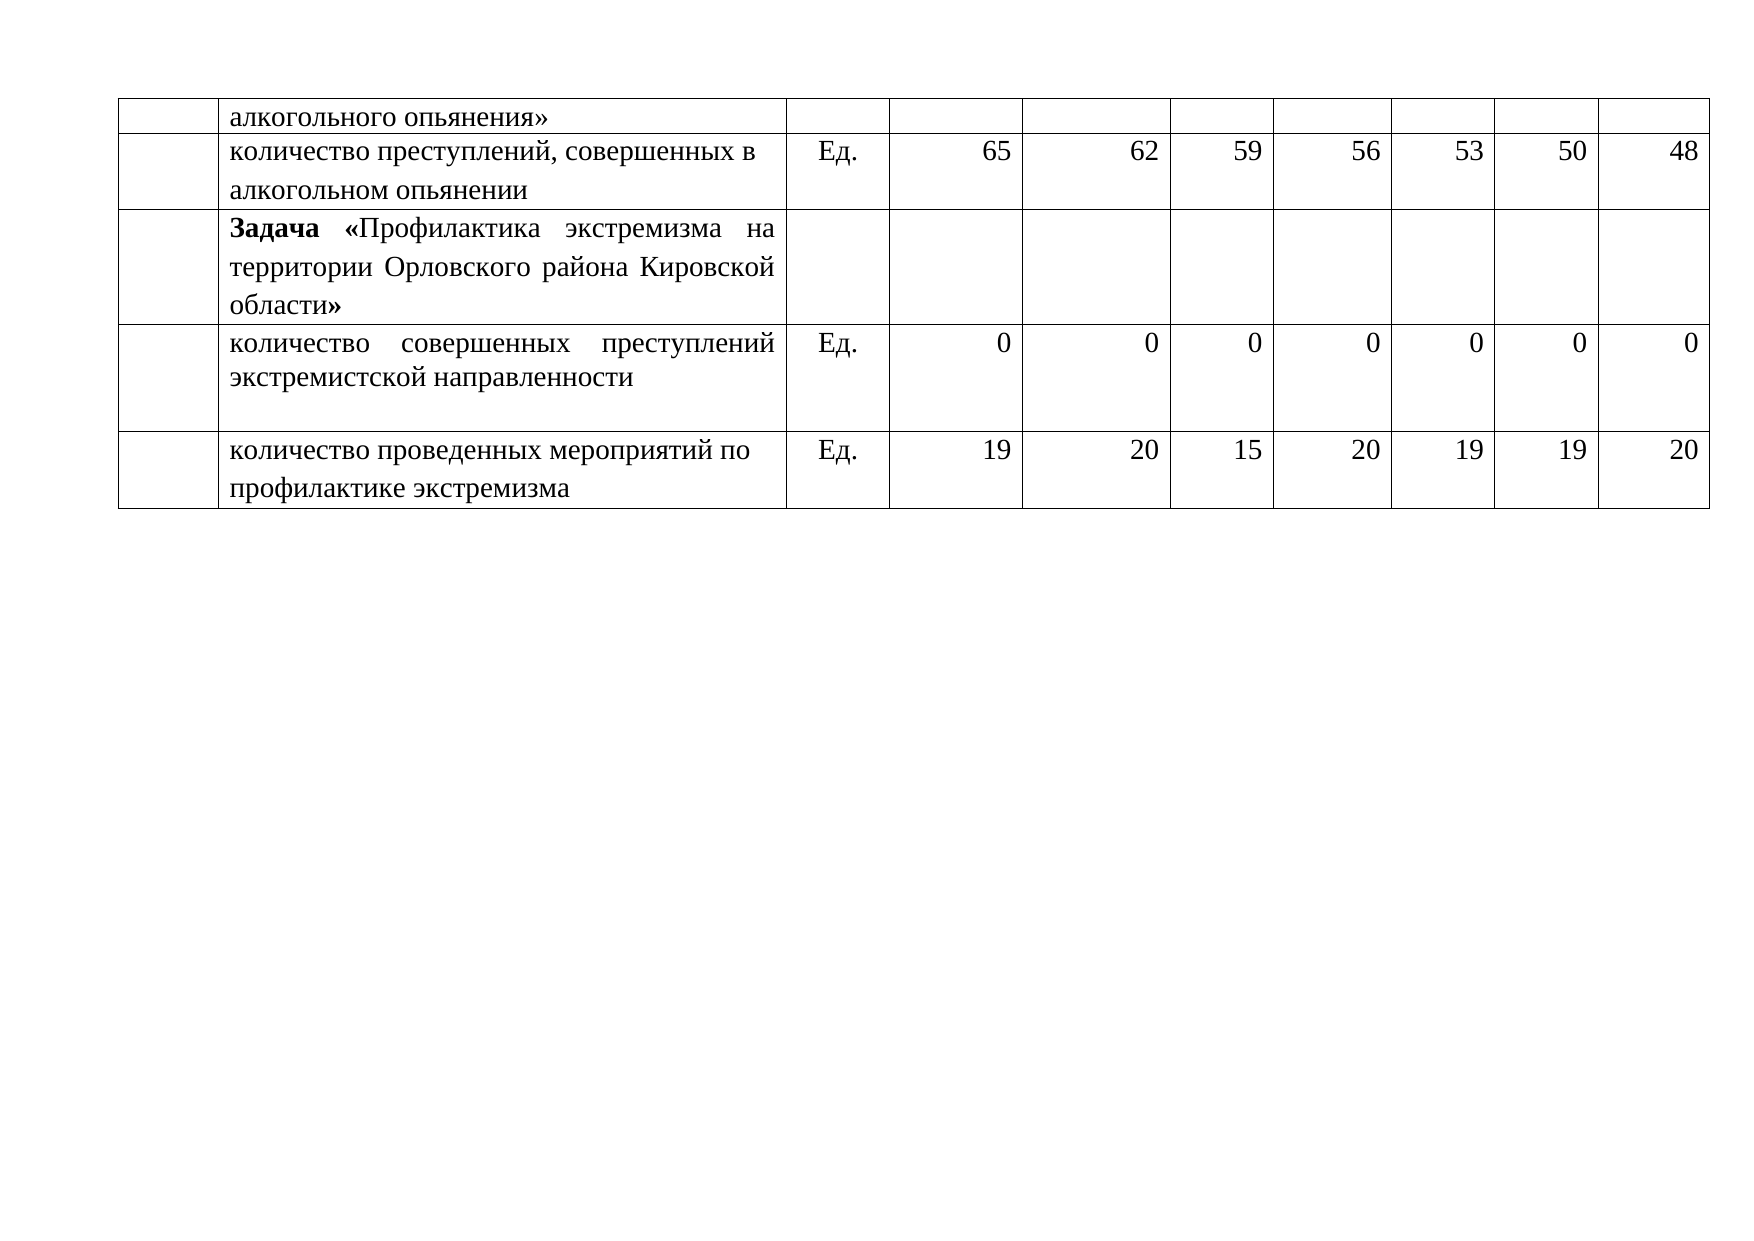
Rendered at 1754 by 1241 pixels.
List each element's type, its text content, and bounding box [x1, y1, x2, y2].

table_cell 15 [1171, 432, 1273, 508]
table_cell [1495, 210, 1598, 324]
table_cell Задача «Профилактика правонарушений и преступлений, совершаемых в состоянии алкогольного опьянения» [534, 99, 786, 132]
table_cell 0 [1392, 325, 1494, 431]
table_cell [1599, 99, 1709, 132]
table_cell 48 [1599, 134, 1709, 209]
table_cell 0 [1023, 325, 1170, 431]
table_cell [1392, 210, 1494, 324]
table_cell [119, 134, 218, 209]
table_cell 0 [1274, 325, 1391, 431]
table_cell [787, 99, 889, 132]
table_cell [119, 99, 218, 132]
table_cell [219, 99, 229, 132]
table_cell [890, 210, 1022, 324]
table_cell Ед. [787, 134, 889, 209]
table_cell Ед. [787, 325, 889, 431]
table_cell [1023, 99, 1170, 132]
table_cell [1274, 210, 1391, 324]
table_cell 62 [1023, 134, 1170, 209]
table_cell 19 [1495, 432, 1598, 508]
table_cell 0 [1599, 325, 1709, 431]
table_cell 19 [1392, 432, 1494, 508]
table_cell 20 [1599, 432, 1709, 508]
table_cell [1171, 210, 1273, 324]
table_cell 59 [1171, 134, 1273, 209]
table_cell 20 [1274, 432, 1391, 508]
table_cell 20 [1023, 432, 1170, 508]
table_cell 0 [890, 325, 1022, 431]
table_cell [119, 325, 218, 431]
table_cell [1495, 99, 1598, 132]
table_cell 19 [890, 432, 1022, 508]
table_cell [119, 432, 218, 508]
table_cell количество преступлений, совершенных в алкогольном опьянении [219, 134, 786, 209]
table_cell [119, 210, 218, 324]
table_cell Задача «Профилактика экстремизма на территории Орловского района Кировской области» [219, 210, 786, 324]
table_cell количество совершенных преступлений экстремистской направленности [219, 325, 786, 431]
table_cell [1274, 99, 1391, 132]
table_cell 53 [1392, 134, 1494, 209]
table_cell 0 [1495, 325, 1598, 431]
table_cell Ед. [787, 432, 889, 508]
table_cell 56 [1274, 134, 1391, 209]
table_cell количество проведенных мероприятий по профилактике экстремизма [219, 432, 786, 508]
table_cell [890, 99, 1022, 132]
table_cell [1171, 99, 1273, 132]
table_cell 50 [1495, 134, 1598, 209]
table_cell 65 [890, 134, 1022, 209]
table_cell [1599, 210, 1709, 324]
table_cell [1023, 210, 1170, 324]
table_cell [1392, 99, 1494, 132]
table_cell 0 [1171, 325, 1273, 431]
table_cell [787, 210, 889, 324]
